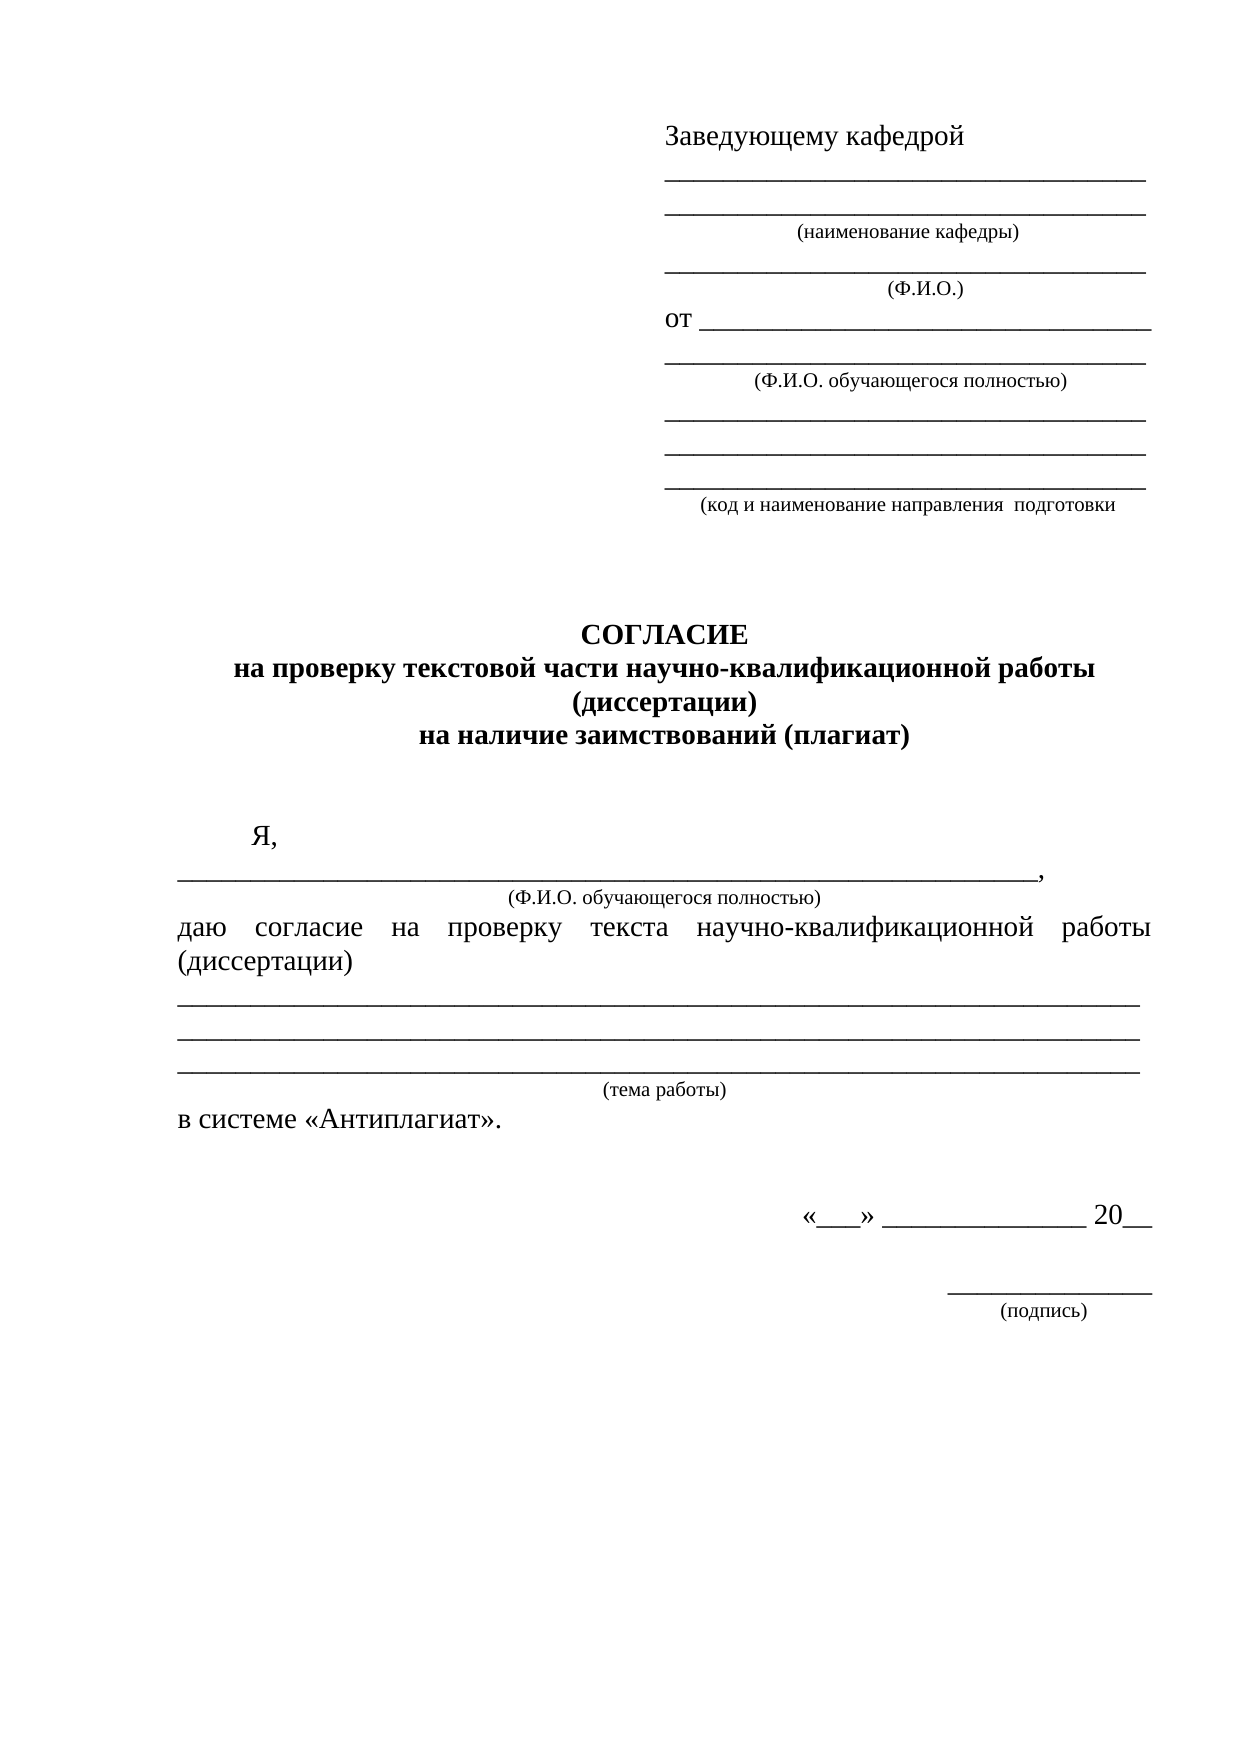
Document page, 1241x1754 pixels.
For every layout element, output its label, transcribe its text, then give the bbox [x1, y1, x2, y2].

text от _______________________________ [664, 300, 1152, 334]
text СОГЛАСИЕ [177, 617, 1152, 650]
text Заведующему кафедрой [664, 118, 1152, 152]
text «___» ______________ 20__ [767, 1197, 1152, 1230]
text ______________ [472, 1264, 1152, 1297]
text (Ф.И.О. обучающегося полностью) [177, 885, 1152, 909]
text (Ф.И.О.) [694, 276, 1152, 300]
text _________________________________ [664, 152, 1152, 185]
text (наименование кафедры) [664, 219, 1152, 243]
text (подпись) [990, 1297, 1152, 1322]
text Я, ___________________________________________________________, [177, 818, 1152, 885]
text (тема работы) [177, 1077, 1152, 1101]
text на проверку текстовой части научно-квалификационной работы (диссертации) [177, 650, 1152, 717]
text _________________________________ [664, 334, 1152, 367]
text _________________________________ [664, 243, 1152, 276]
text (код и наименование направления подготовки [664, 492, 1152, 516]
text даю согласие на проверку текста научно-квалификационной работы (диссертации) __________________________________________________________________ __________________________________________________________________ __________________________________________________________________ [177, 909, 1152, 1077]
text _________________________________ [664, 392, 1152, 425]
text в системе «Антиплагиат». [177, 1101, 1152, 1134]
text на наличие заимствований (плагиат) [177, 717, 1152, 751]
text _________________________________ [664, 185, 1152, 219]
text (Ф.И.О. обучающегося полностью) [664, 367, 1152, 392]
text __________________________________________________________________ [664, 425, 1152, 492]
